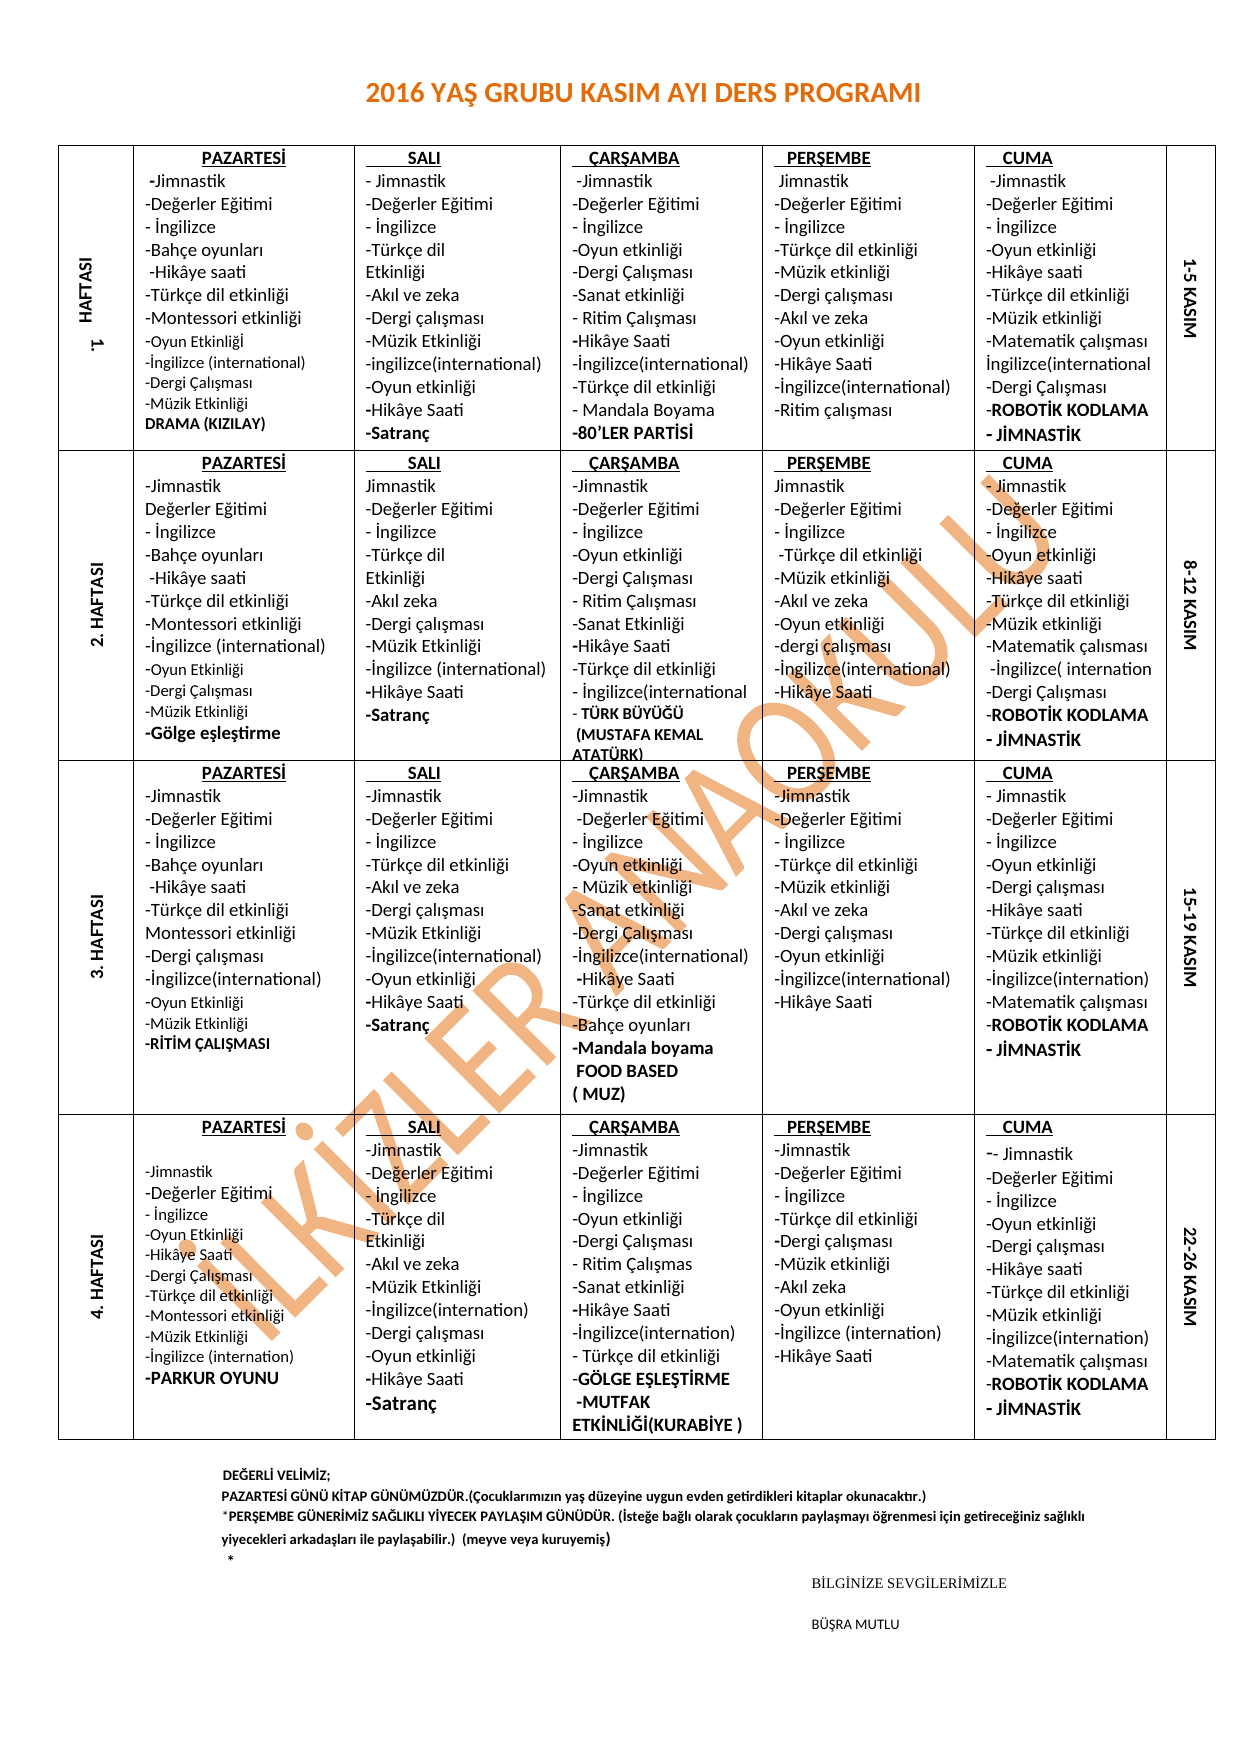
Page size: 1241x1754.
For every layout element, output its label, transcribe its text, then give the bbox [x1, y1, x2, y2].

table_cell SALI -Jimnastik -Değerler Eğitimi - İngilizce -Türkçe dil Etkinliği -Akıl ve zeka -Müzik Etkinliği -İngilizce(internation) -Dergi çalışması -Oyun etkinliği -Hikâye Saati -Satranç [355, 1115, 560, 1439]
table_cell 15-19 KASIM [1167, 761, 1215, 1114]
table_header PERŞEMBE Jimnastik -Değerler Eğitimi - İngilizce -Türkçe dil etkinliği -Müzik etkinliği -Dergi çalışması -Akıl ve zeka -Oyun etkinliği -Hikâye Saati -İngilizce(international) -Ritim çalışması [763, 146, 974, 450]
table_cell PERŞEMBE -Jimnastik -Değerler Eğitimi - İngilizce -Türkçe dil etkinliği -Müzik etkinliği -Akıl ve zeka -Dergi çalışması -Oyun etkinliği -İngilizce(international) -Hikâye Saati [763, 761, 974, 1114]
text DEĞERLİ VELİMİZ; [223, 1466, 1093, 1484]
table_cell CUMA - Jimnastik -Değerler Eğitimi - İngilizce -Oyun etkinliği -Dergi çalışması -Hikâye saati -Türkçe dil etkinliği -Müzik etkinliği -İngilizce(internation) -Matematik çalışması -ROBOTİK KODLAMA - JİMNASTİK [975, 761, 1166, 1114]
table_header 1-5 KASIM [1167, 146, 1215, 450]
table_cell 2. HAFTASI [59, 451, 133, 760]
text BİLGİNİZE SEVGİLERİMİZLE [811, 1575, 1093, 1592]
table_cell 8-12 KASIM [1167, 451, 1215, 760]
table_cell CUMA - Jimnastik -Değerler Eğitimi - İngilizce -Oyun etkinliği -Hikâye saati -Türkçe dil etkinliği -Müzik etkinliği -Matematik çalısması -İngilizce( internation -Dergi Çalışması -ROBOTİK KODLAMA - JİMNASTİK [975, 451, 1166, 760]
table_cell 22-26 KASIM [1167, 1115, 1215, 1439]
table_header ÇARŞAMBA -Jimnastik -Değerler Eğitimi - İngilizce -Oyun etkinliği -Dergi Çalışması -Sanat etkinliği - Ritim Çalışması -Hikâye Saati -İngilizce(international) -Türkçe dil etkinliği - Mandala Boyama -80’LER PARTİSİ [561, 146, 762, 450]
text PAZARTESİ GÜNÜ KİTAP GÜNÜMÜZDÜR.(Çocuklarımızın yaş düzeyine uygun evden getirdikleri kitaplar okunacaktır.) *PERŞEMBE GÜNERİMİZ SAĞLIKLI YİYECEK PAYLAŞIM GÜNÜDÜR. (İsteğe bağlı olarak çocukların paylaşmayı öğrenmesi için getireceğiniz sağlıklı yiyecekleri arkadaşları ile paylaşabilir.) (meyve veya kuruyemiş) [221, 1487, 1093, 1548]
table_cell PERŞEMBE -Jimnastik -Değerler Eğitimi - İngilizce -Türkçe dil etkinliği -Dergi çalışması -Müzik etkinliği -Akıl zeka -Oyun etkinliği -İngilizce (internation) -Hikâye Saati [763, 1115, 974, 1439]
table_header HAFTASI [59, 146, 133, 450]
table_cell ÇARŞAMBA -Jimnastik -Değerler Eğitimi - İngilizce -Oyun etkinliği -Dergi Çalışması - Ritim Çalışmas -Sanat etkinliği -Hikâye Saati -İngilizce(internation) - Türkçe dil etkinliği -GÖLGE EŞLEŞTİRME -MUTFAK ETKİNLİĞİ(KURABİYE ) [561, 1115, 762, 1439]
text BÜŞRA MUTLU [811, 1615, 1093, 1633]
table_cell CUMA -- Jimnastik -Değerler Eğitimi - İngilizce -Oyun etkinliği -Dergi çalışması -Hikâye saati -Türkçe dil etkinliği -Müzik etkinliği -İngilizce(internation) -Matematik çalışması -ROBOTİK KODLAMA - JİMNASTİK [975, 1115, 1166, 1439]
table_cell ÇARŞAMBA -Jimnastik -Değerler Eğitimi - İngilizce -Oyun etkinliği - Müzik etkinliği -Sanat etkinliği -Dergi Çalışması -İngilizce(international) -Hikâye Saati -Türkçe dil etkinliği -Bahçe oyunları -Mandala boyama FOOD BASED ( MUZ) [561, 761, 762, 1114]
table_cell PAZARTESİ -Jimnastik -Değerler Eğitimi - İngilizce -Oyun Etkinliği -Hikâye Saati -Dergi Çalışması -Türkçe dil etkinliği -Montessori etkinliği -Müzik Etkinliği -İngilizce (internation) -PARKUR OYUNU [134, 1115, 354, 1439]
table_header SALI - Jimnastik -Değerler Eğitimi - İngilizce -Türkçe dil Etkinliği -Akıl ve zeka -Dergi çalışması -Müzik Etkinliği -ingilizce(international) -Oyun etkinliği -Hikâye Saati -Satranç [355, 146, 560, 450]
table_cell PAZARTESİ -Jimnastik Değerler Eğitimi - İngilizce -Bahçe oyunları -Hikâye saati -Türkçe dil etkinliği -Montessori etkinliği -İngilizce (international) -Oyun Etkinliği -Dergi Çalışması -Müzik Etkinliği -Gölge eşleştirme [134, 451, 354, 760]
table_header PAZARTESİ -Jimnastik -Değerler Eğitimi - İngilizce -Bahçe oyunları -Hikâye saati -Türkçe dil etkinliği -Montessori etkinliği -Oyun Etkinliğİ -İngilizce (international) -Dergi Çalışması -Müzik Etkinliği DRAMA (KIZILAY) [134, 146, 354, 450]
table_cell PAZARTESİ -Jimnastik -Değerler Eğitimi - İngilizce -Bahçe oyunları -Hikâye saati -Türkçe dil etkinliği Montessori etkinliği -Dergi çalışması -İngilizce(international) -Oyun Etkinliği -Müzik Etkinliği -RİTİM ÇALIŞMASI [134, 761, 354, 1114]
table_cell 4. HAFTASI [59, 1115, 133, 1439]
table_cell SALI Jimnastik -Değerler Eğitimi - İngilizce -Türkçe dil Etkinliği -Akıl zeka -Dergi çalışması -Müzik Etkinliği -İngilizce (international) -Hikâye Saati -Satranç [355, 451, 560, 760]
text * [223, 1551, 1093, 1572]
table_cell 3. HAFTASI [59, 761, 133, 1114]
table_cell SALI -Jimnastik -Değerler Eğitimi - İngilizce -Türkçe dil etkinliği -Akıl ve zeka -Dergi çalışması -Müzik Etkinliği -İngilizce(international) -Oyun etkinliği -Hikâye Saati -Satranç [355, 761, 560, 1114]
table_header CUMA -Jimnastik -Değerler Eğitimi - İngilizce -Oyun etkinliği -Hikâye saati -Türkçe dil etkinliği -Müzik etkinliği -Matematik çalışması İngilizce(international -Dergi Çalışması -ROBOTİK KODLAMA - JİMNASTİK [975, 146, 1166, 450]
table_cell PERŞEMBE Jimnastik -Değerler Eğitimi - İngilizce -Türkçe dil etkinliği -Müzik etkinliği -Akıl ve zeka -Oyun etkinliği -dergi çalışması -İngilizce(international) -Hikâye Saati [763, 451, 974, 760]
table_cell ÇARŞAMBA -Jimnastik -Değerler Eğitimi - İngilizce -Oyun etkinliği -Dergi Çalışması - Ritim Çalışması -Sanat Etkinliği -Hikâye Saati -Türkçe dil etkinliği - İngilizce(international - TÜRK BÜYÜĞÜ (MUSTAFA KEMAL ATATÜRK) [561, 451, 762, 760]
